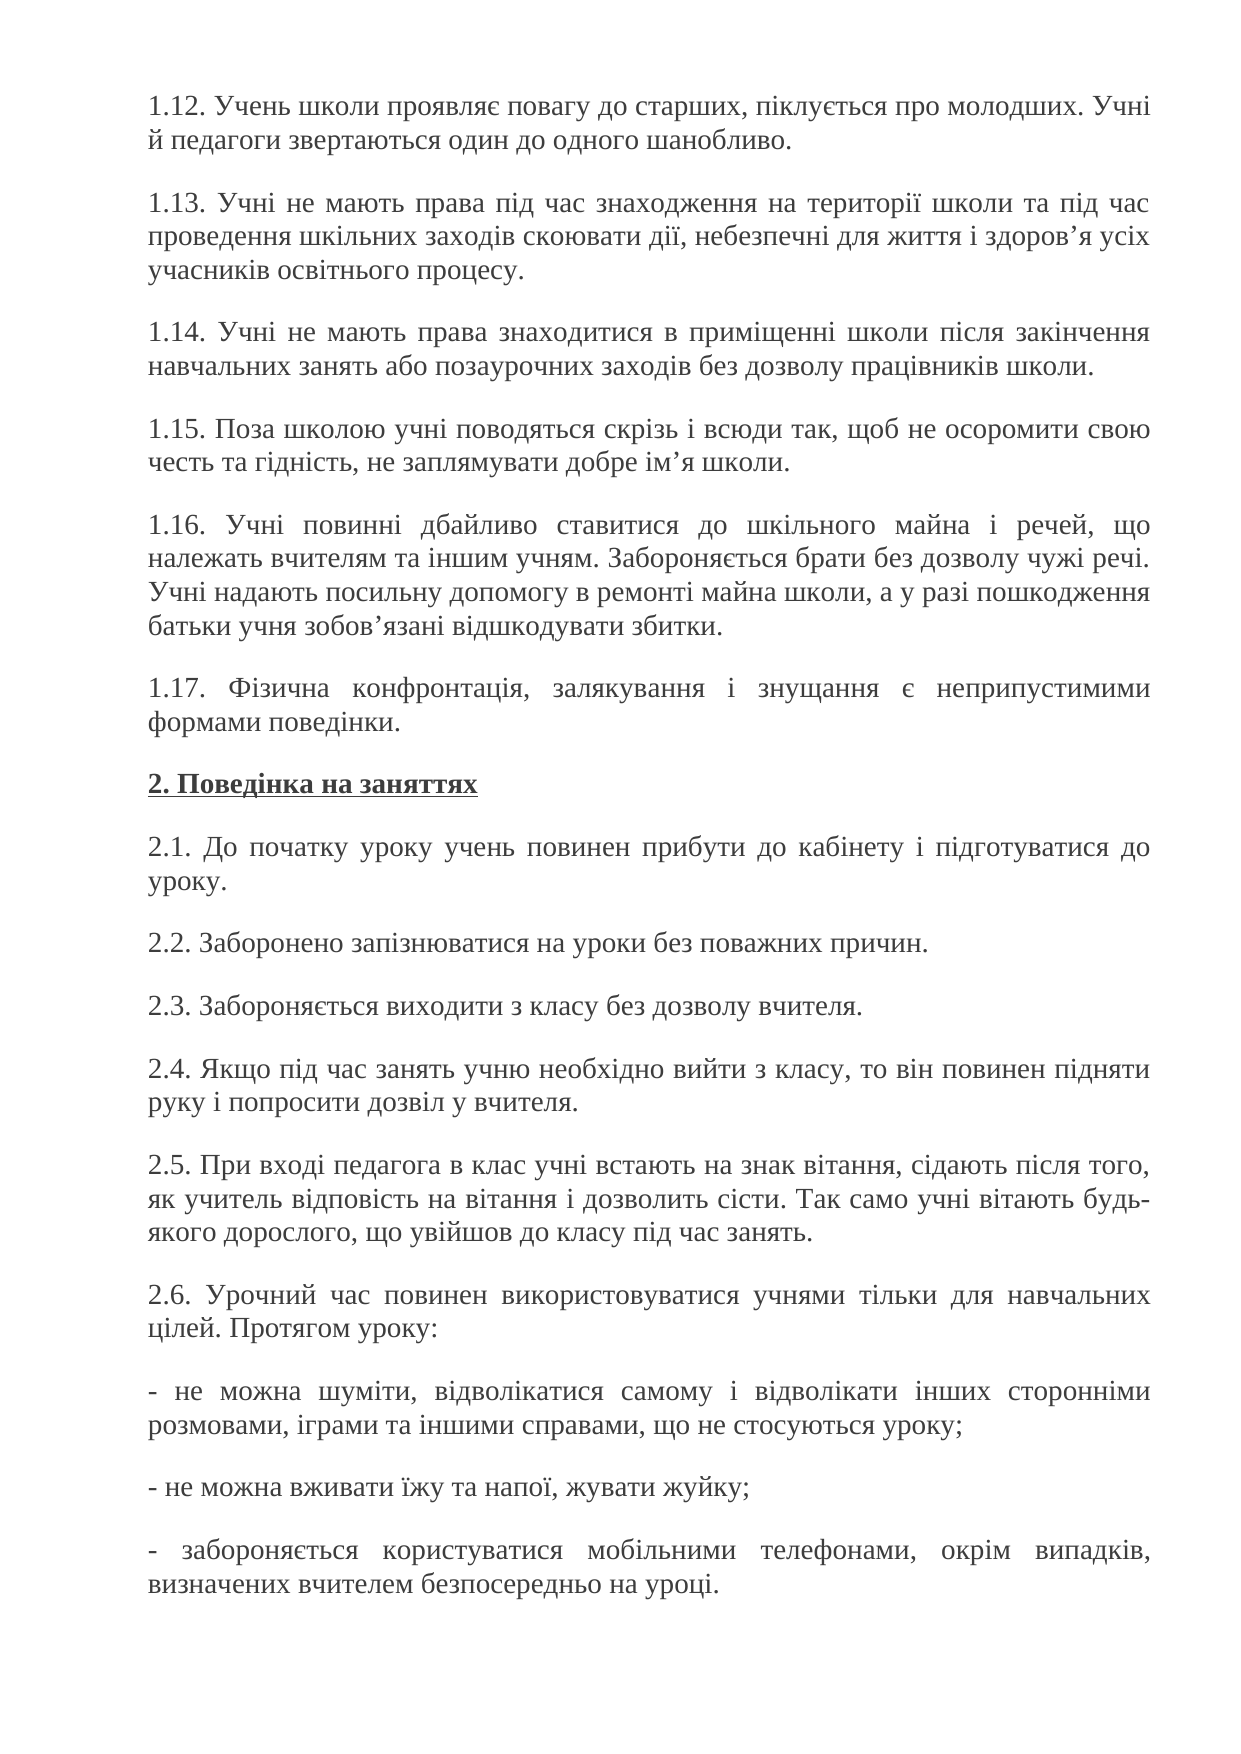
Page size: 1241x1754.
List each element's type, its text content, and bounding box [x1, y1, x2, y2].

text 2.5. При вході педагога в клас учні встають на знак вітання, сідають після того, як учитель відповість на вітання і дозволить сісти. Так само учні вітають будь-якого дорослого, що увійшов до класу під час занять. [148, 1147, 1152, 1248]
text 2.1. До початку уроку учень повинен прибути до кабінету і підготуватися до уроку. [148, 829, 1152, 896]
text - не можна вживати їжу та напої, жувати жуйку; [148, 1469, 1152, 1503]
text 1.13. Учні не мають права під час знаходження на території школи та під час проведення шкільних заходів скоювати дії, небезпечні для життя і здоров’я усіх учасників освітнього процесу. [148, 185, 1152, 285]
text 2.2. Заборонено запізнюватися на уроки без поважних причин. [148, 926, 1152, 959]
text 1.16. Учні повинні дбайливо ставитися до шкільного майна і речей, що належать вчителям та іншим учням. Забороняється брати без дозволу чужі речі. Учні надають посильну допомогу в ремонті майна школи, а у разі пошкодження батьки учня зобов’язані відшкодувати збитки. [148, 507, 1152, 641]
text 1.12. Учень школи проявляє повагу до старших, піклується про молодших. Учні й педагоги звертаються один до одного шанобливо. [148, 88, 1152, 156]
text 1.15. Поза школою учні поводяться скрізь і всюди так, щоб не осоромити свою честь та гідність, не заплямувати добре ім’я школи. [148, 411, 1152, 478]
text 2. Поведінка на заняттях [148, 767, 1152, 800]
text 1.17. Фізична конфронтація, залякування і знущання є неприпустимими формами поведінки. [148, 670, 1152, 737]
text 2.4. Якщо під час занять учню необхідно вийти з класу, то він повинен підняти руку і попросити дозвіл у вчителя. [148, 1051, 1152, 1118]
text 1.14. Учні не мають права знаходитися в приміщенні школи після закінчення навчальних занять або позаурочних заходів без дозволу працівників школи. [148, 314, 1152, 382]
text 2.3. Забороняється виходити з класу без дозволу вчителя. [148, 988, 1152, 1022]
text 2.6. Урочний час повинен використовуватися учнями тільки для навчальних цілей. Протягом уроку: [148, 1277, 1152, 1344]
text - не можна шуміти, відволікатися самому і відволікати інших сторонніми розмовами, іграми та іншими справами, що не стосуються уроку; [148, 1373, 1152, 1440]
text - забороняється користуватися мобільними телефонами, окрім випадків, визначених вчителем безпосередньо на уроці. [148, 1532, 1152, 1599]
